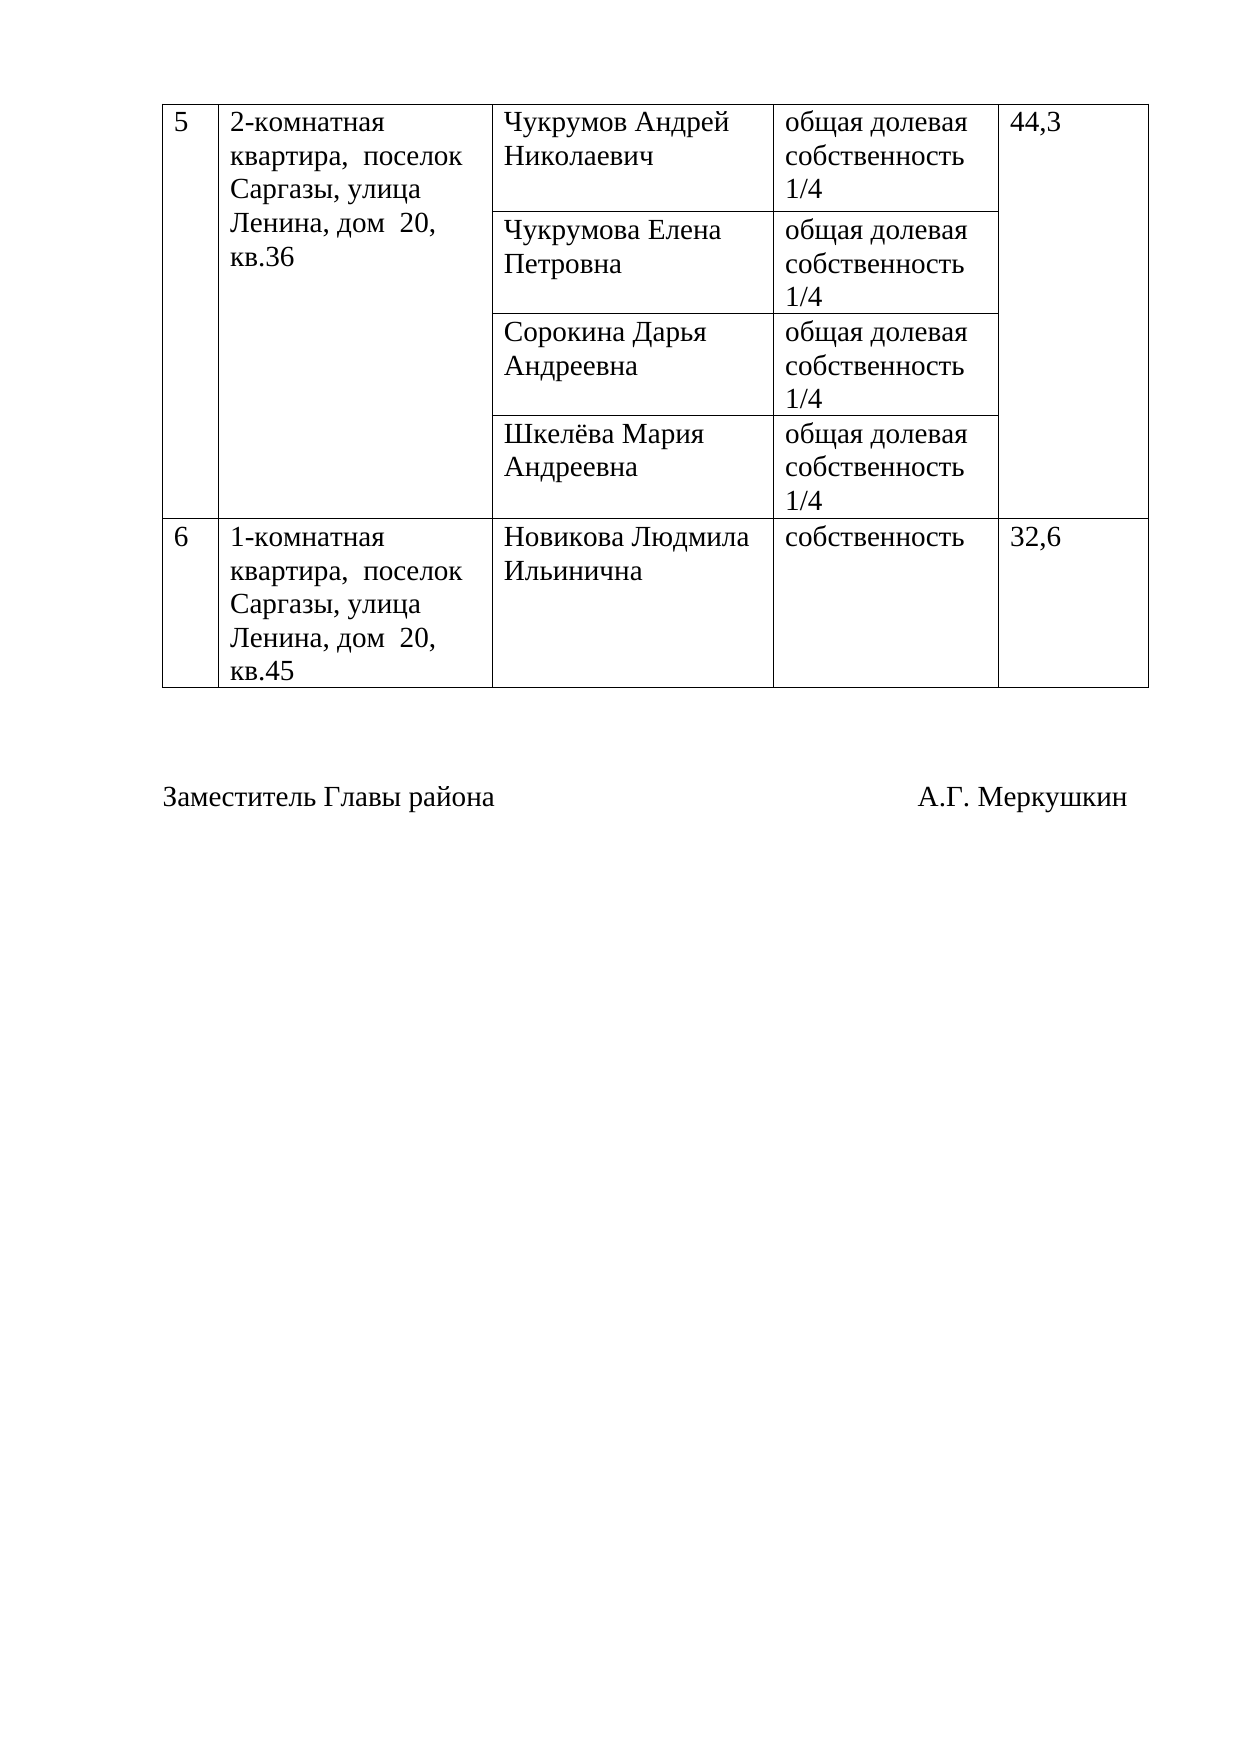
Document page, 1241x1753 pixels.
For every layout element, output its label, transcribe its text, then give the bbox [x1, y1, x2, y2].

table_cell 32,6 [999, 519, 1148, 687]
table_cell 44,3 [999, 105, 1148, 518]
table_cell Чукрумов Андрей Николаевич [493, 105, 773, 211]
table_cell 5 [163, 105, 218, 518]
table_cell Сорокина Дарья Андреевна [493, 314, 773, 415]
table_cell общая долевая собственность 1/4 [774, 105, 998, 211]
text Заместитель Главы района А.Г. Меркушкин [162, 779, 1152, 812]
table_cell Новикова Людмила Ильинична [493, 519, 773, 687]
table_cell Шкелёва Мария Андреевна [493, 416, 773, 518]
table_cell общая долевая собственность 1/4 [774, 212, 998, 313]
table_cell 1-комнатная квартира, поселок Саргазы, улица Ленина, дом 20, кв.45 [219, 519, 492, 687]
table_cell 2-комнатная квартира, поселок Саргазы, улица Ленина, дом 20, кв.36 [219, 105, 492, 518]
table_cell собственность [774, 519, 998, 687]
table_cell общая долевая собственность 1/4 [774, 314, 998, 415]
table_cell Чукрумова Елена Петровна [493, 212, 773, 313]
table_cell общая долевая собственность 1/4 [774, 416, 998, 518]
table_cell 6 [163, 519, 218, 687]
